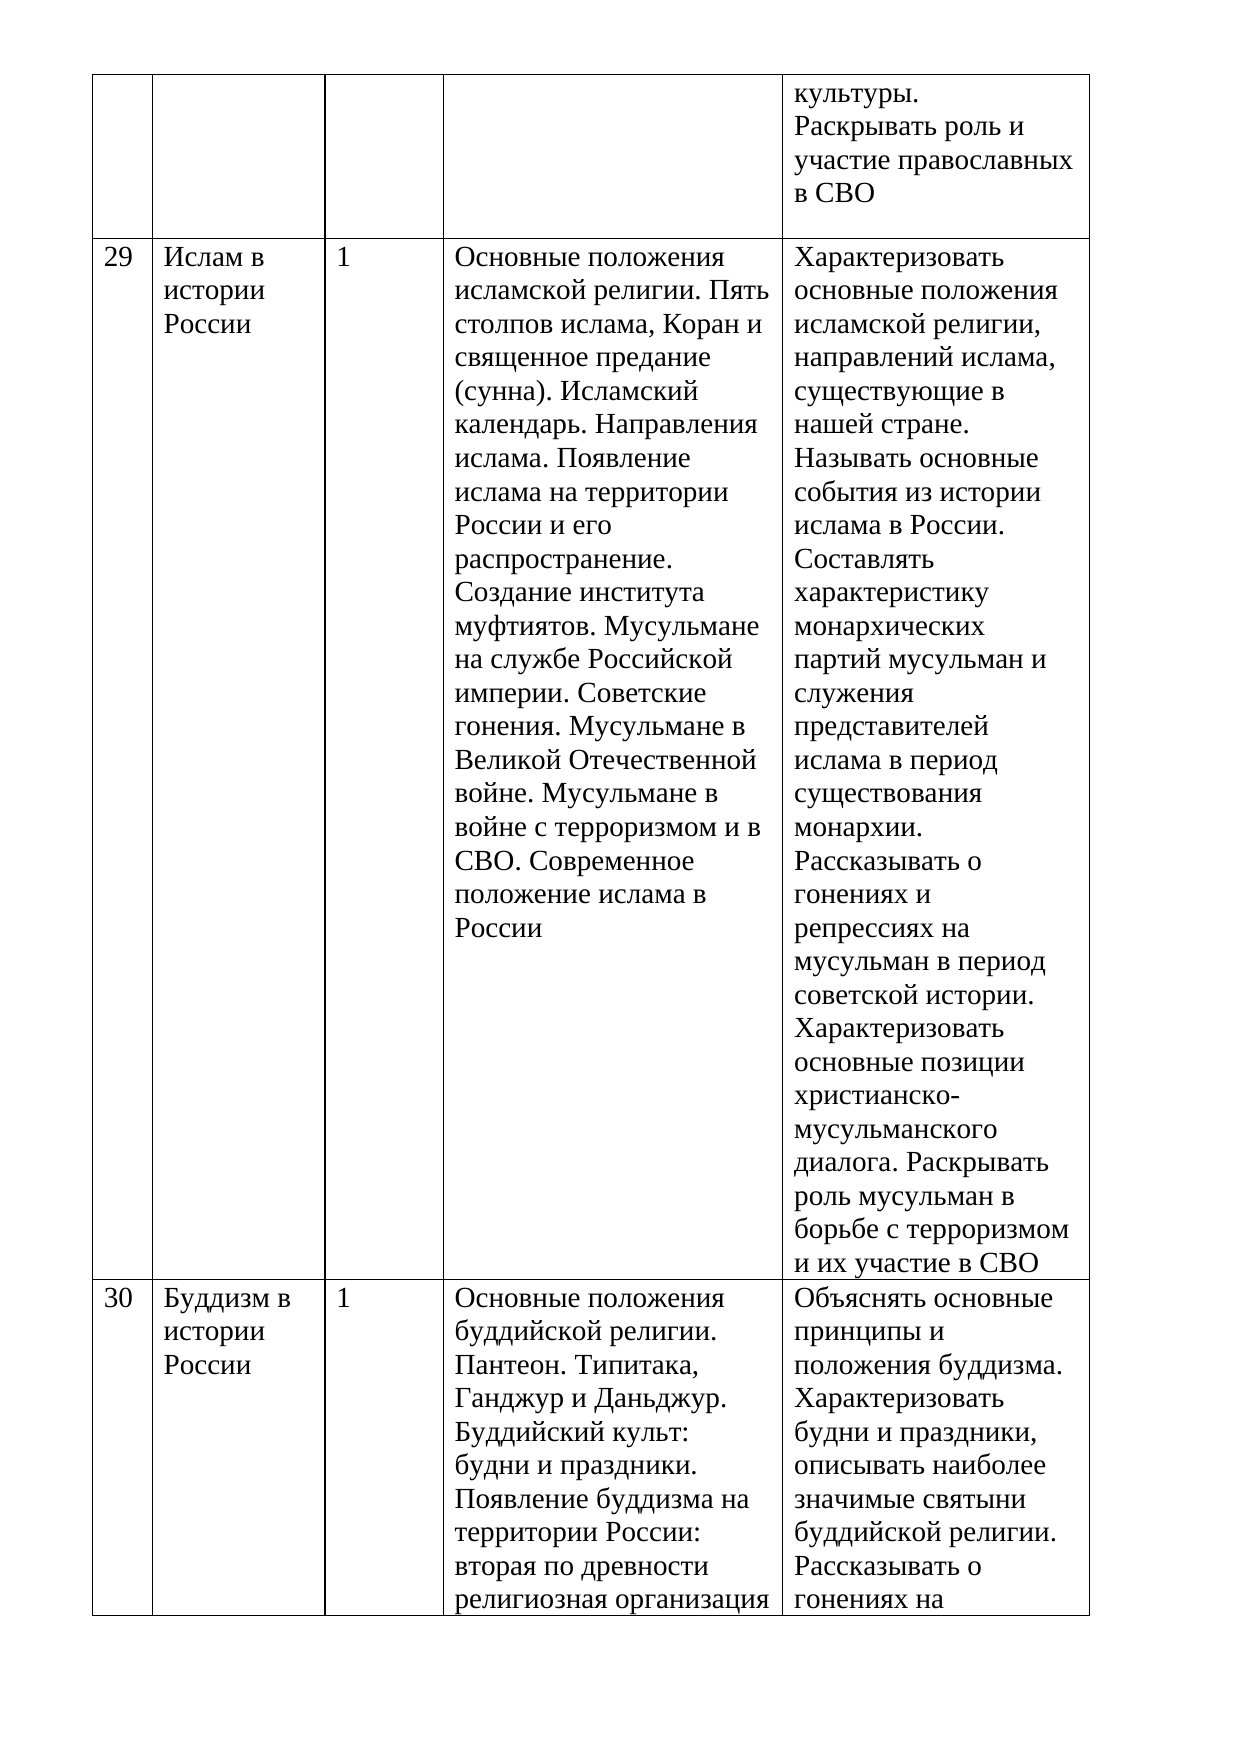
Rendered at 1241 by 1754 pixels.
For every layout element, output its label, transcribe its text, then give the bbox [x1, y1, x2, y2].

table_cell 29 [93, 239, 152, 1279]
table_cell 30 [93, 1280, 152, 1615]
table_cell 1 [326, 1280, 443, 1615]
table_cell 1 [326, 239, 443, 1279]
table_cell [444, 75, 782, 238]
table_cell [783, 75, 1089, 238]
table_cell Характеризовать основные положения исламской религии, направлений ислама, существующие в нашей стране. Называть основные события из истории ислама в России. Составлять характеристику монархических партий мусульман и служения представителей ислама в период существования монархии. Рассказывать о гонениях и репрессиях на мусульман в период советской истории. Характеризовать основные позиции христианско-мусульманского диалога. Раскрывать роль мусульман в борьбе с терроризмом и их участие в СВО [783, 239, 1089, 1279]
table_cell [153, 75, 324, 238]
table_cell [783, 1280, 1089, 1615]
table_cell 1 [326, 75, 443, 238]
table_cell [444, 1280, 782, 1615]
table_cell Ислам в истории России [153, 239, 324, 1279]
table_cell 28 [93, 75, 152, 238]
table_cell Основные положения исламской религии. Пять столпов ислама, Коран и священное предание (сунна). Исламский календарь. Направления ислама. Появление ислама на территории России и его распространение. Создание института муфтиятов. Мусульмане на службе Российской империи. Советские гонения. Мусульмане в Великой Отечественной войне. Мусульмане в войне с терроризмом и в СВО. Современное положение ислама в России [444, 239, 782, 1279]
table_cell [153, 1280, 324, 1615]
